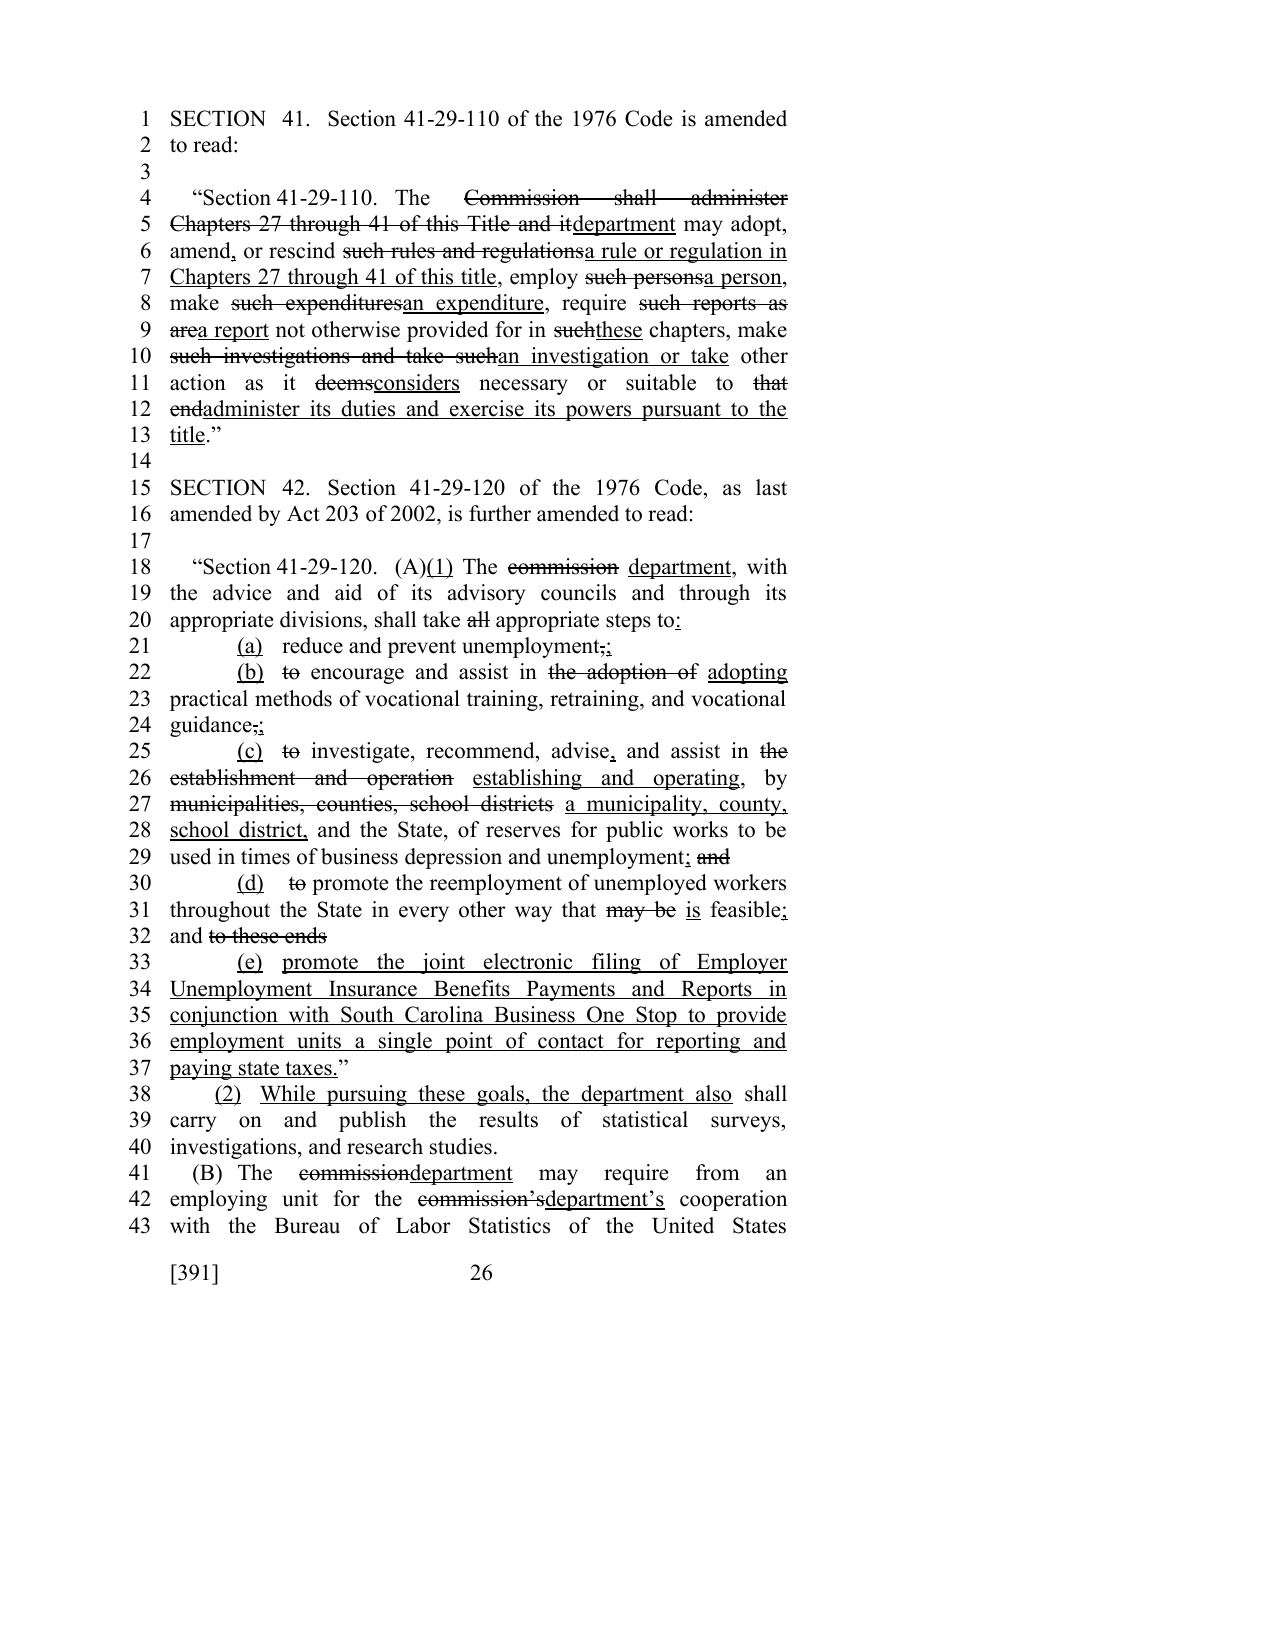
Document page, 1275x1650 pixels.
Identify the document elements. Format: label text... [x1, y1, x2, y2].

text (e) promote the joint electronic filing of Employer Unemployment Insurance Benefits Payments and Reports in conjunction with South Carolina Business One Stop to provide employment units a single point of contact for reporting and paying state taxes.” [169, 1025, 787, 1050]
text (d) to promote the reemployment of unemployed workers throughout the State in every other way that may be is feasible; and to these ends [169, 869, 787, 948]
text (b) to encourage and assist in the adoption of adopting practical methods of vocational training, retraining, and vocational guidance,; [169, 658, 787, 737]
text (a) reduce and prevent unemployment,; [169, 632, 787, 658]
text SECTION 41. Section 41-29-110 of the 1976 Code is amended to read: [169, 105, 787, 158]
text (e) promote the joint electronic filing of Employer Unemployment Insurance Benefits Payments and Reports in conjunction with South Carolina Business One Stop to provide employment units a single point of contact for reporting and paying state taxes.” [169, 1051, 787, 1080]
text (e) promote the joint electronic filing of Employer Unemployment Insurance Benefits Payments and Reports in conjunction with South Carolina Business One Stop to provide employment units a single point of contact for reporting and paying state taxes.” [169, 999, 787, 1024]
text (c) to investigate, recommend, advise, and assist in the establishment and operation establishing and operating, by municipalities, counties, school districts a municipality, county, school district, and the State, of reserves for public works to be used in times of business depression and unemployment; and [169, 737, 787, 869]
text (2) While pursuing these goals, the department also shall carry on and publish the results of statistical surveys, investigations, and research studies. [169, 1080, 787, 1159]
text “Section 41-29-120. (A)(1) The commission department, with the advice and aid of its advisory councils and through its appropriate divisions, shall take all appropriate steps to: [169, 553, 787, 632]
text “Section 41-29-110. The Commission shall administer Chapters 27 through 41 of this Title and itdepartment may adopt, amend, or rescind such rules and regulationsa rule or regulation in Chapters 27 through 41 of this title, employ such personsa person, make such expendituresan expenditure, require such reports as area report not otherwise provided for in suchthese chapters, make such investigations and take suchan investigation or take other action as it deemsconsiders necessary or suitable to that endadminister its duties and exercise its powers pursuant to the title.” [169, 184, 787, 448]
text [169, 1159, 787, 1238]
text (e) promote the joint electronic filing of Employer Unemployment Insurance Benefits Payments and Reports in conjunction with South Carolina Business One Stop to provide employment units a single point of contact for reporting and paying state taxes.” [169, 948, 787, 998]
text SECTION 42. Section 41-29-120 of the 1976 Code, as last amended by Act 203 of 2002, is further amended to read: [169, 474, 787, 527]
